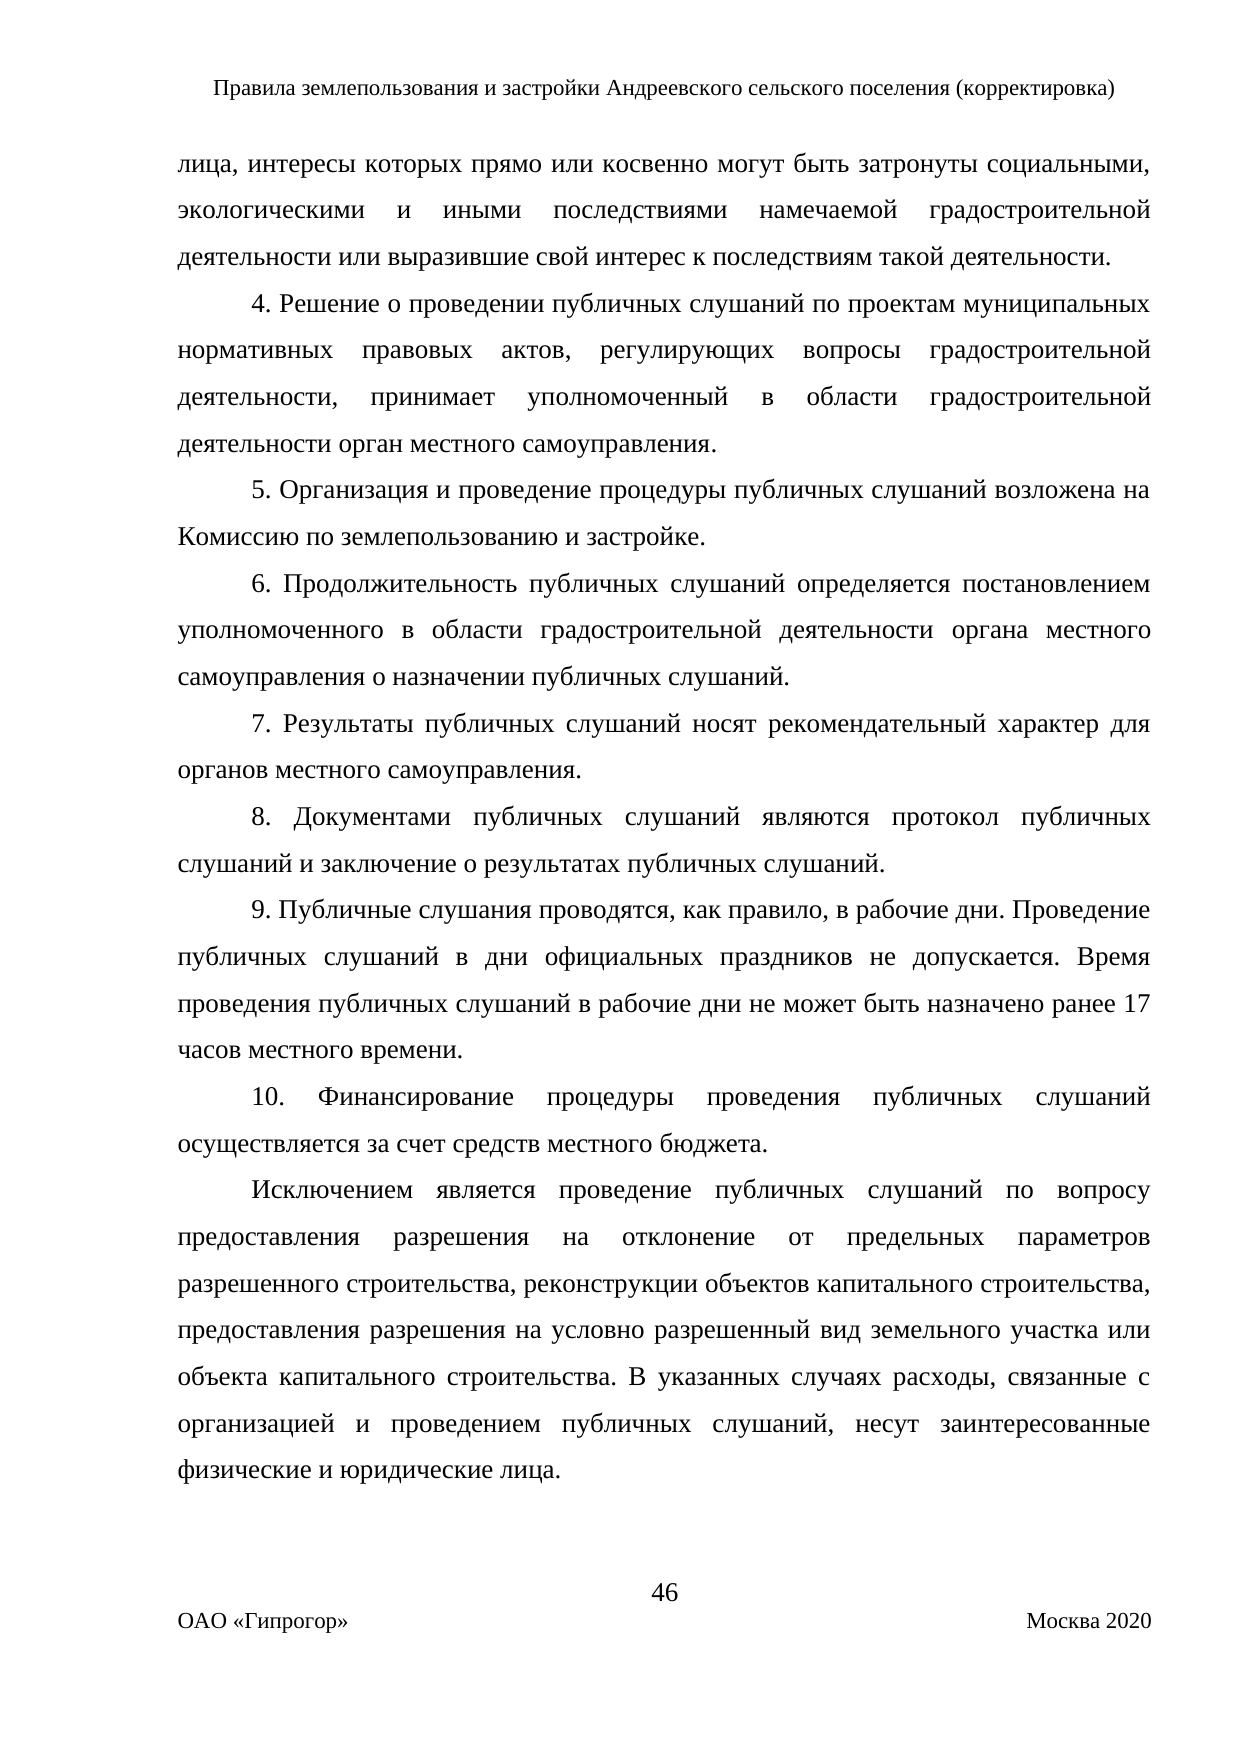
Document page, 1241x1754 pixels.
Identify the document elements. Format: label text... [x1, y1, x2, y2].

text 7. Результаты публичных слушаний носят рекомендательный характер для органов местного самоуправления. [177, 707, 1152, 784]
text 8. Документами публичных слушаний являются протокол публичных слушаний и заключение о результатах публичных слушаний. [177, 800, 1152, 878]
text 4. Решение о проведении публичных слушаний по проектам муниципальных нормативных правовых актов, регулирующих вопросы градостроительной деятельности, принимает уполномоченный в области градостроительной деятельности орган местного самоуправления. [177, 287, 1152, 458]
text 6. Продолжительность публичных слушаний определяется постановлением уполномоченного в области градостроительной деятельности органа местного самоуправления о назначении публичных слушаний. [177, 567, 1152, 691]
text 10. Финансирование процедуры проведения публичных слушаний осуществляется за счет средств местного бюджета. [177, 1080, 1152, 1158]
text 5. Организация и проведение процедуры публичных слушаний возложена на Комиссию по землепользованию и застройке. [177, 473, 1152, 551]
text 9. Публичные слушания проводятся, как правило, в рабочие дни. Проведение публичных слушаний в дни официальных праздников не допускается. Время проведения публичных слушаний в рабочие дни не может быть назначено ранее 17 часов местного времени. [177, 893, 1152, 1064]
text Исключением является проведение публичных слушаний по вопросу предоставления разрешения на отклонение от предельных параметров разрешенного строительства, реконструкции объектов капитального строительства, предоставления разрешения на условно разрешенный вид земельного участка или объекта капитального строительства. В указанных случаях расходы, связанные с организацией и проведением публичных слушаний, несут заинтересованные физические и юридические лица. [177, 1173, 1152, 1484]
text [177, 147, 1152, 271]
